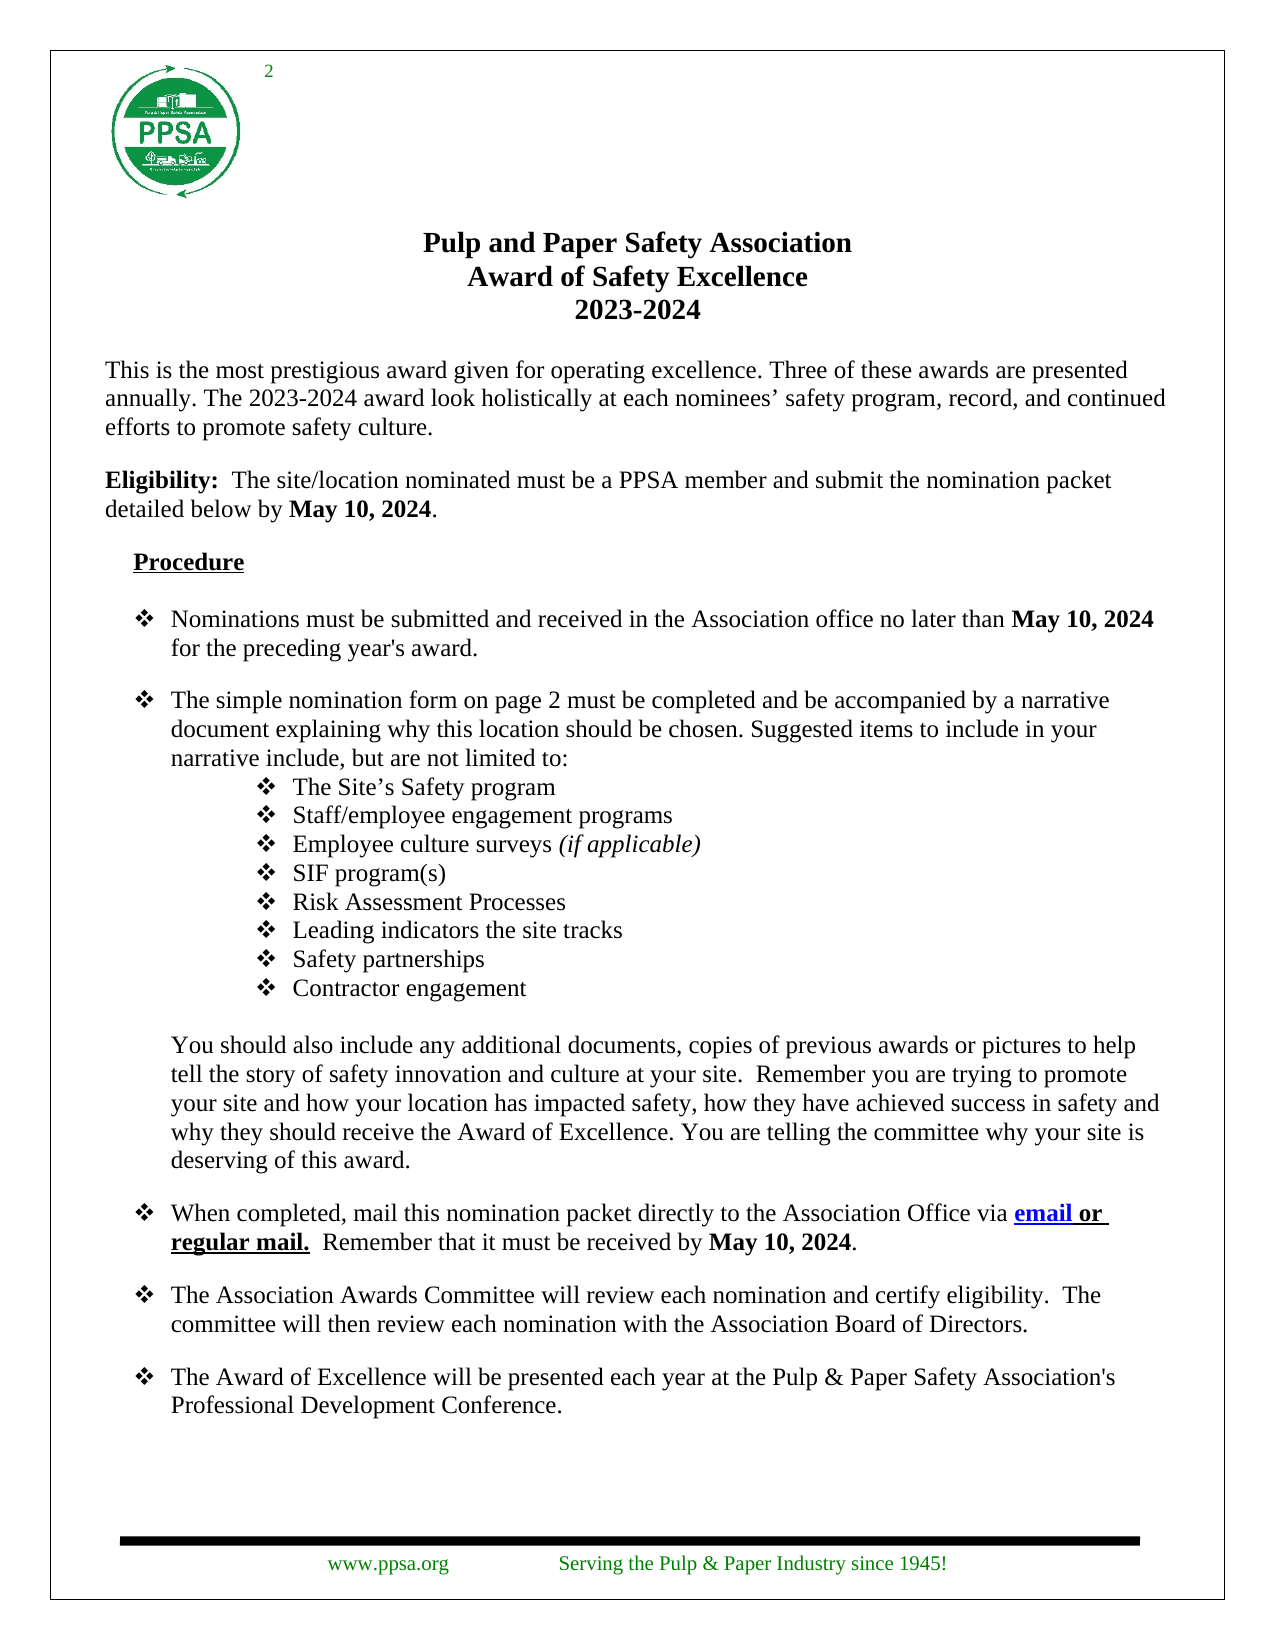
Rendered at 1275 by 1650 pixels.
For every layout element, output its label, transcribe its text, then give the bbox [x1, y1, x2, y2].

text Award of Safety Excellence [105, 259, 1170, 292]
text Procedure [133, 547, 1170, 575]
list Safety partnerships [255, 944, 1170, 973]
text Pulp and Paper Safety Association [105, 225, 1170, 259]
list Risk Assessment Processes [255, 887, 1170, 916]
text This is the most prestigious award given for operating excellence. Three of these awards are presented annually. The 2023-2024 award look holistically at each nominees’ safety program, record, and continued efforts to promote safety culture. [105, 355, 1170, 465]
list Nominations must be submitted and received in the Association office no later than May 10, 2024 for the preceding year's award. [133, 604, 1170, 686]
text 2 [245, 60, 1170, 82]
list Contractor engagement [255, 973, 1170, 1002]
list Staff/employee engagement programs [255, 801, 1170, 829]
text 2023-2024 [105, 292, 1170, 326]
list When completed, mail this nomination packet directly to the Association Office via email or regular mail. Remember that it must be received by May 10, 2024. [133, 1198, 1170, 1280]
list The Award of Excellence will be presented each year at the Pulp & Paper Safety Association's Professional Development Conference. [133, 1362, 1170, 1419]
list Employee culture surveys (if applicable) [255, 829, 1170, 858]
list Leading indicators the site tracks [255, 916, 1170, 944]
list The Site’s Safety program [255, 772, 1170, 801]
list SIF program(s) [255, 858, 1170, 887]
text You should also include any additional documents, copies of previous awards or pictures to help tell the story of safety innovation and culture at your site. Remember you are trying to promote your site and how your location has impacted safety, how they have achieved success in safety and why they should receive the Award of Excellence. You are telling the committee why your site is deserving of this award. [171, 1002, 1170, 1198]
list The Association Awards Committee will review each nomination and certify eligibility. The committee will then review each nomination with the Association Board of Directors. [133, 1280, 1170, 1362]
picture [104, 60, 245, 201]
text Eligibility: The site/location nominated must be a PPSA member and submit the nomination packet detailed below by May 10, 2024. [105, 465, 1170, 547]
list The simple nomination form on page 2 must be completed and be accompanied by a narrative document explaining why this location should be chosen. Suggested items to include in your narrative include, but are not limited to: [133, 686, 1170, 772]
